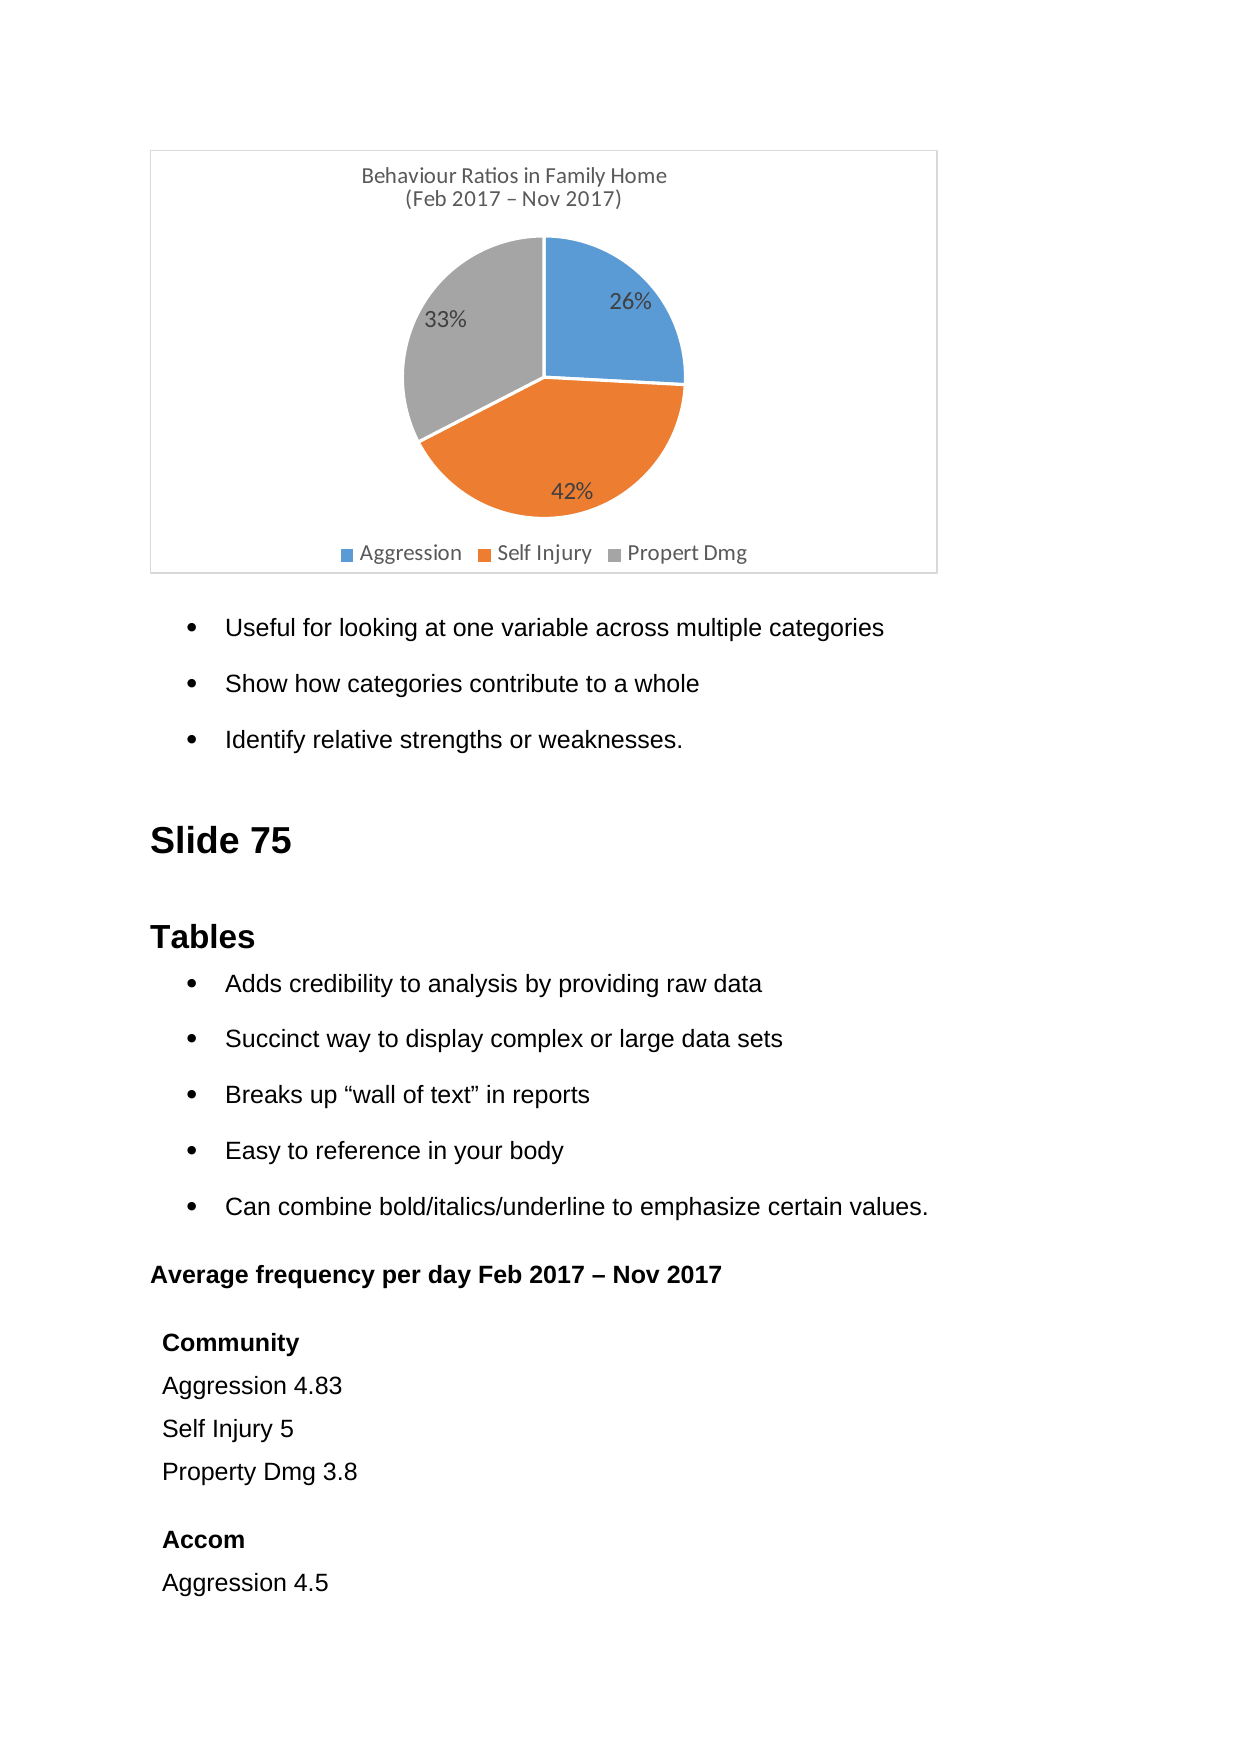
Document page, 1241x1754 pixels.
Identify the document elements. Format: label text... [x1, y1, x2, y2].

list Succinct way to display complex or large data sets [187, 1024, 1090, 1053]
text Average frequency per day Feb 2017 – Nov 2017 [150, 1260, 1090, 1288]
list Can combine bold/italics/underline to emphasize certain values. [187, 1191, 1090, 1220]
list Show how categories contribute to a whole [187, 669, 1090, 698]
text Community Aggression 4.83 Self Injury 5 Property Dmg 3.8 [162, 1328, 1090, 1486]
list Useful for looking at one variable across multiple categories [187, 613, 1090, 642]
list Breaks up “wall of text” in reports [187, 1080, 1090, 1109]
list Adds credibility to analysis by providing raw data [187, 968, 1090, 997]
list Identify relative strengths or weaknesses. [187, 725, 1090, 754]
subtitle Tables [150, 918, 1090, 956]
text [162, 1525, 1090, 1597]
subtitle Slide 75 [150, 818, 1090, 861]
list Easy to reference in your body [187, 1136, 1090, 1164]
